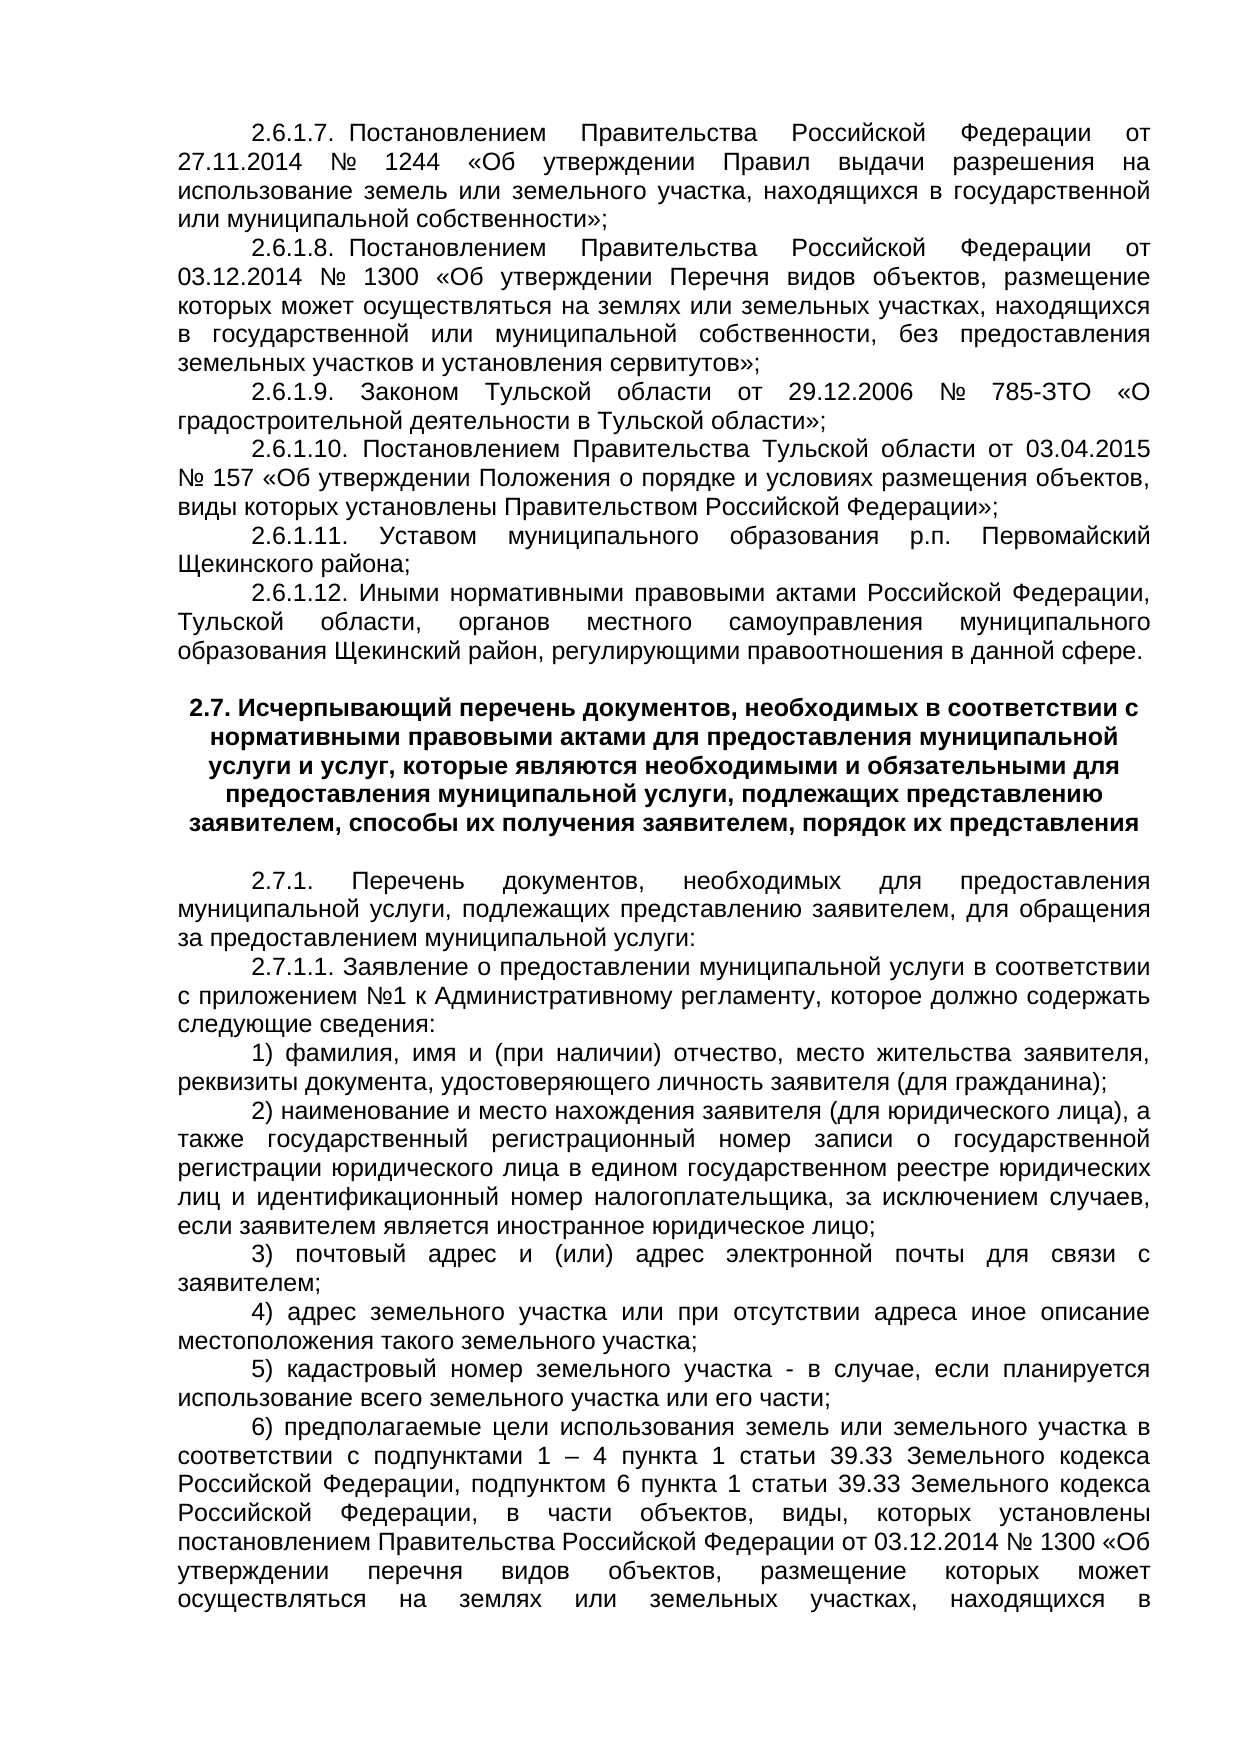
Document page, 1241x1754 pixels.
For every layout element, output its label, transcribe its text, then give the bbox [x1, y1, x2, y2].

text 2.6.1.12. Иными нормативными правовыми актами Российской Федерации, Тульской области, органов местного самоуправления муниципального образования Щекинский район, регулирующими правоотношения в данной сфере. [177, 578, 1152, 664]
text 1) фамилия, имя и (при наличии) отчество, место жительства заявителя, реквизиты документа, удостоверяющего личность заявителя (для гражданина); [177, 1038, 1152, 1096]
text 2.6.1.9. Законом Тульской области от 29.12.2006 № 785-ЗТО «О градостроительной деятельности в Тульской области»; [177, 377, 1152, 434]
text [177, 1412, 1152, 1613]
text 2.6.1.11. Уставом муниципального образования р.п. Первомайский Щекинского района; [177, 521, 1152, 578]
text 2.6.1.8. Постановлением Правительства Российской Федерации от 03.12.2014 № 1300 «Об утверждении Перечня видов объектов, размещение которых может осуществляться на землях или земельных участках, находящихся в государственной или муниципальной собственности, без предоставления земельных участков и установления сервитутов»; [177, 233, 1152, 377]
text 3) почтовый адрес и (или) адрес электронной почты для связи с заявителем; [177, 1239, 1152, 1297]
text 2.7. Исчерпывающий перечень документов, необходимых в соответствии с нормативными правовыми актами для предоставления муниципальной услуги и услуг, которые являются необходимыми и обязательными для предоставления муниципальной услуги, подлежащих представлению заявителем, способы их получения заявителем, порядок их представления [177, 693, 1152, 837]
text 2.7.1. Перечень документов, необходимых для предоставления муниципальной услуги, подлежащих представлению заявителем, для обращения за предоставлением муниципальной услуги: [177, 866, 1152, 952]
text 2) наименование и место нахождения заявителя (для юридического лица), а также государственный регистрационный номер записи о государственной регистрации юридического лица в едином государственном реестре юридических лиц и идентификационный номер налогоплательщика, за исключением случаев, если заявителем является иностранное юридическое лицо; [177, 1096, 1152, 1239]
text 5) кадастровый номер земельного участка - в случае, если планируется использование всего земельного участка или его части; [177, 1354, 1152, 1412]
text 4) адрес земельного участка или при отсутствии адреса иное описание местоположения такого земельного участка; [177, 1297, 1152, 1354]
text 2.6.1.7. Постановлением Правительства Российской Федерации от 27.11.2014 № 1244 «Об утверждении Правил выдачи разрешения на использование земель или земельного участка, находящихся в государственной или муниципальной собственности»; [177, 118, 1152, 233]
text 2.6.1.10. Постановлением Правительства Тульской области от 03.04.2015 № 157 «Об утверждении Положения о порядке и условиях размещения объектов, виды которых установлены Правительством Российской Федерации»; [177, 434, 1152, 521]
text 2.7.1.1. Заявление о предоставлении муниципальной услуги в соответствии с приложением №1 к Административному регламенту, которое должно содержать следующие сведения: [177, 952, 1152, 1038]
